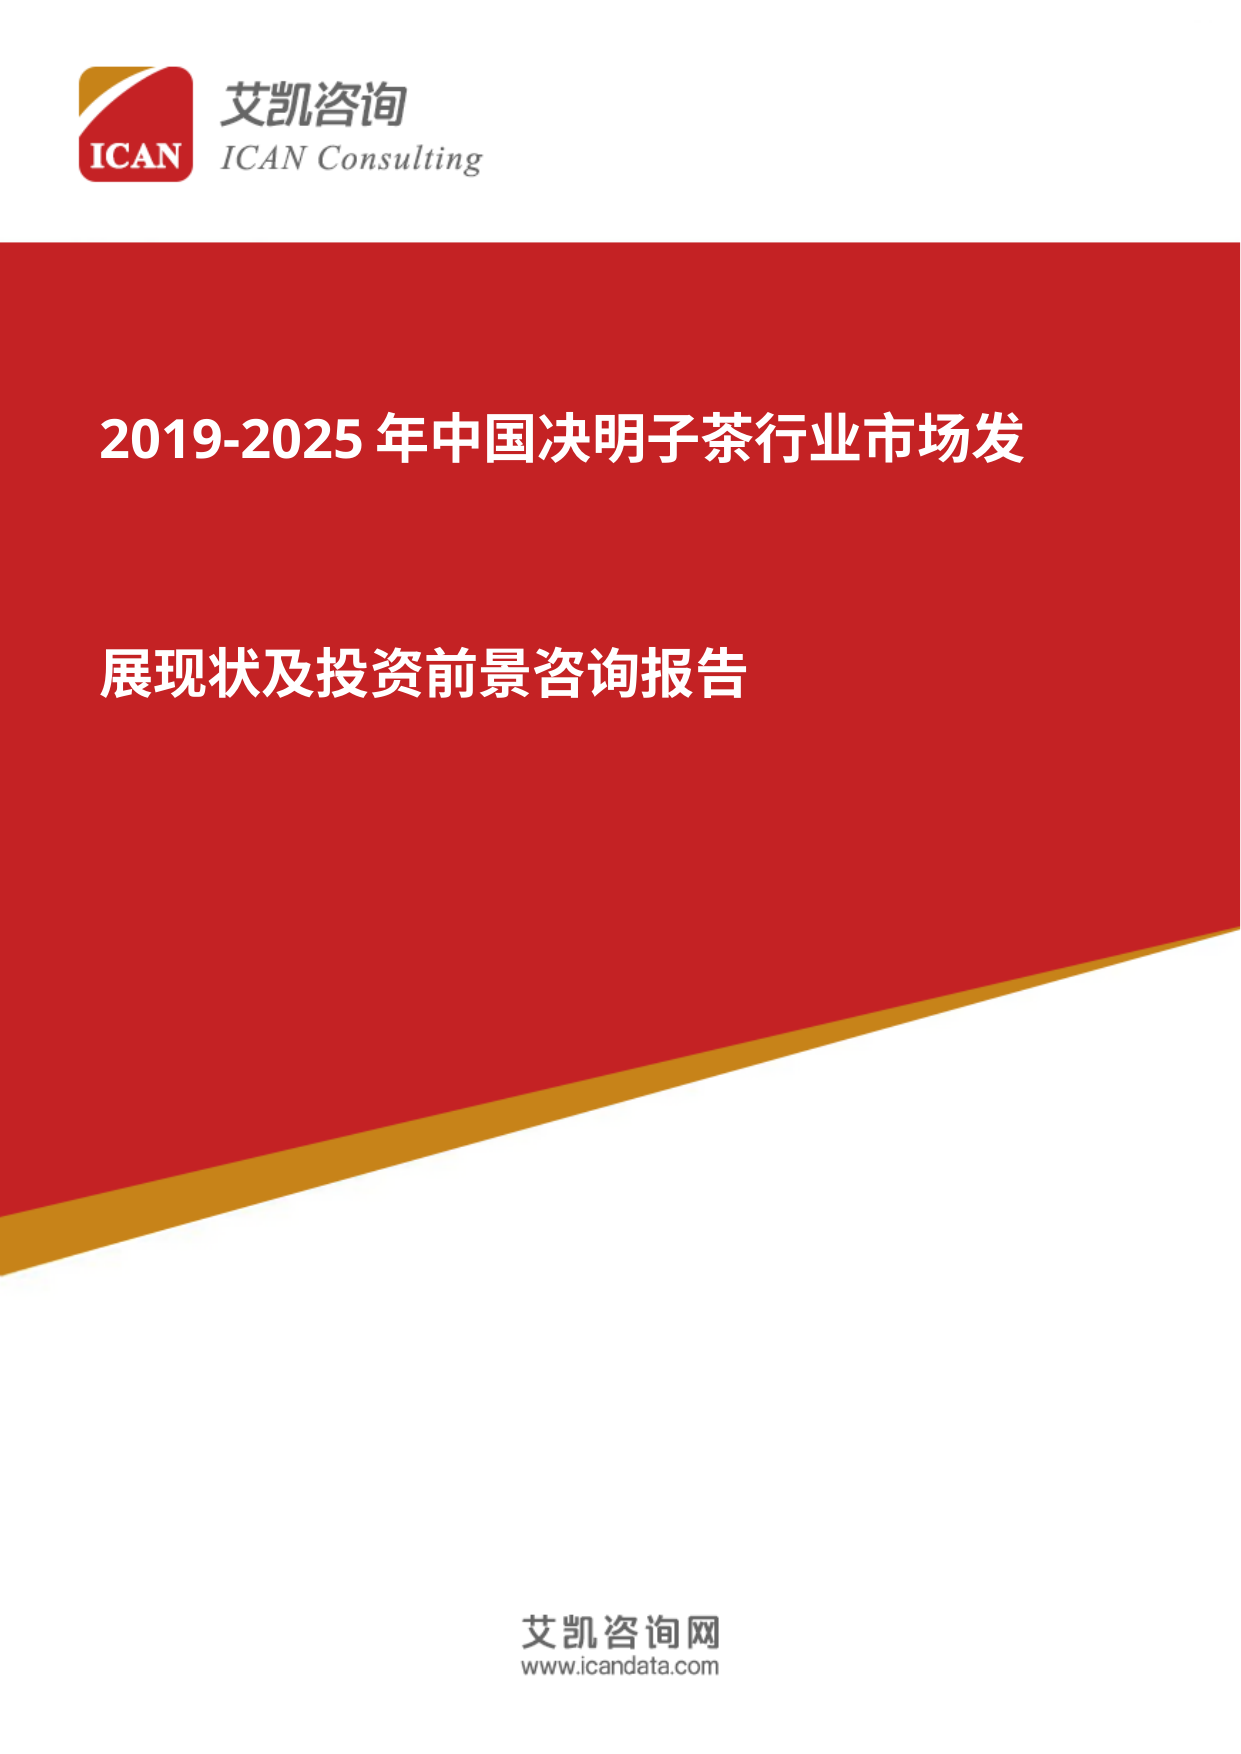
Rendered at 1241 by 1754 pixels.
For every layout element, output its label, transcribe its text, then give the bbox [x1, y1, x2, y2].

picture [0, 5, 1241, 1754]
subtitle 2019-2025年中国决明子茶行业市场发展现状及投资前景咨询报告 [99, 386, 1053, 718]
